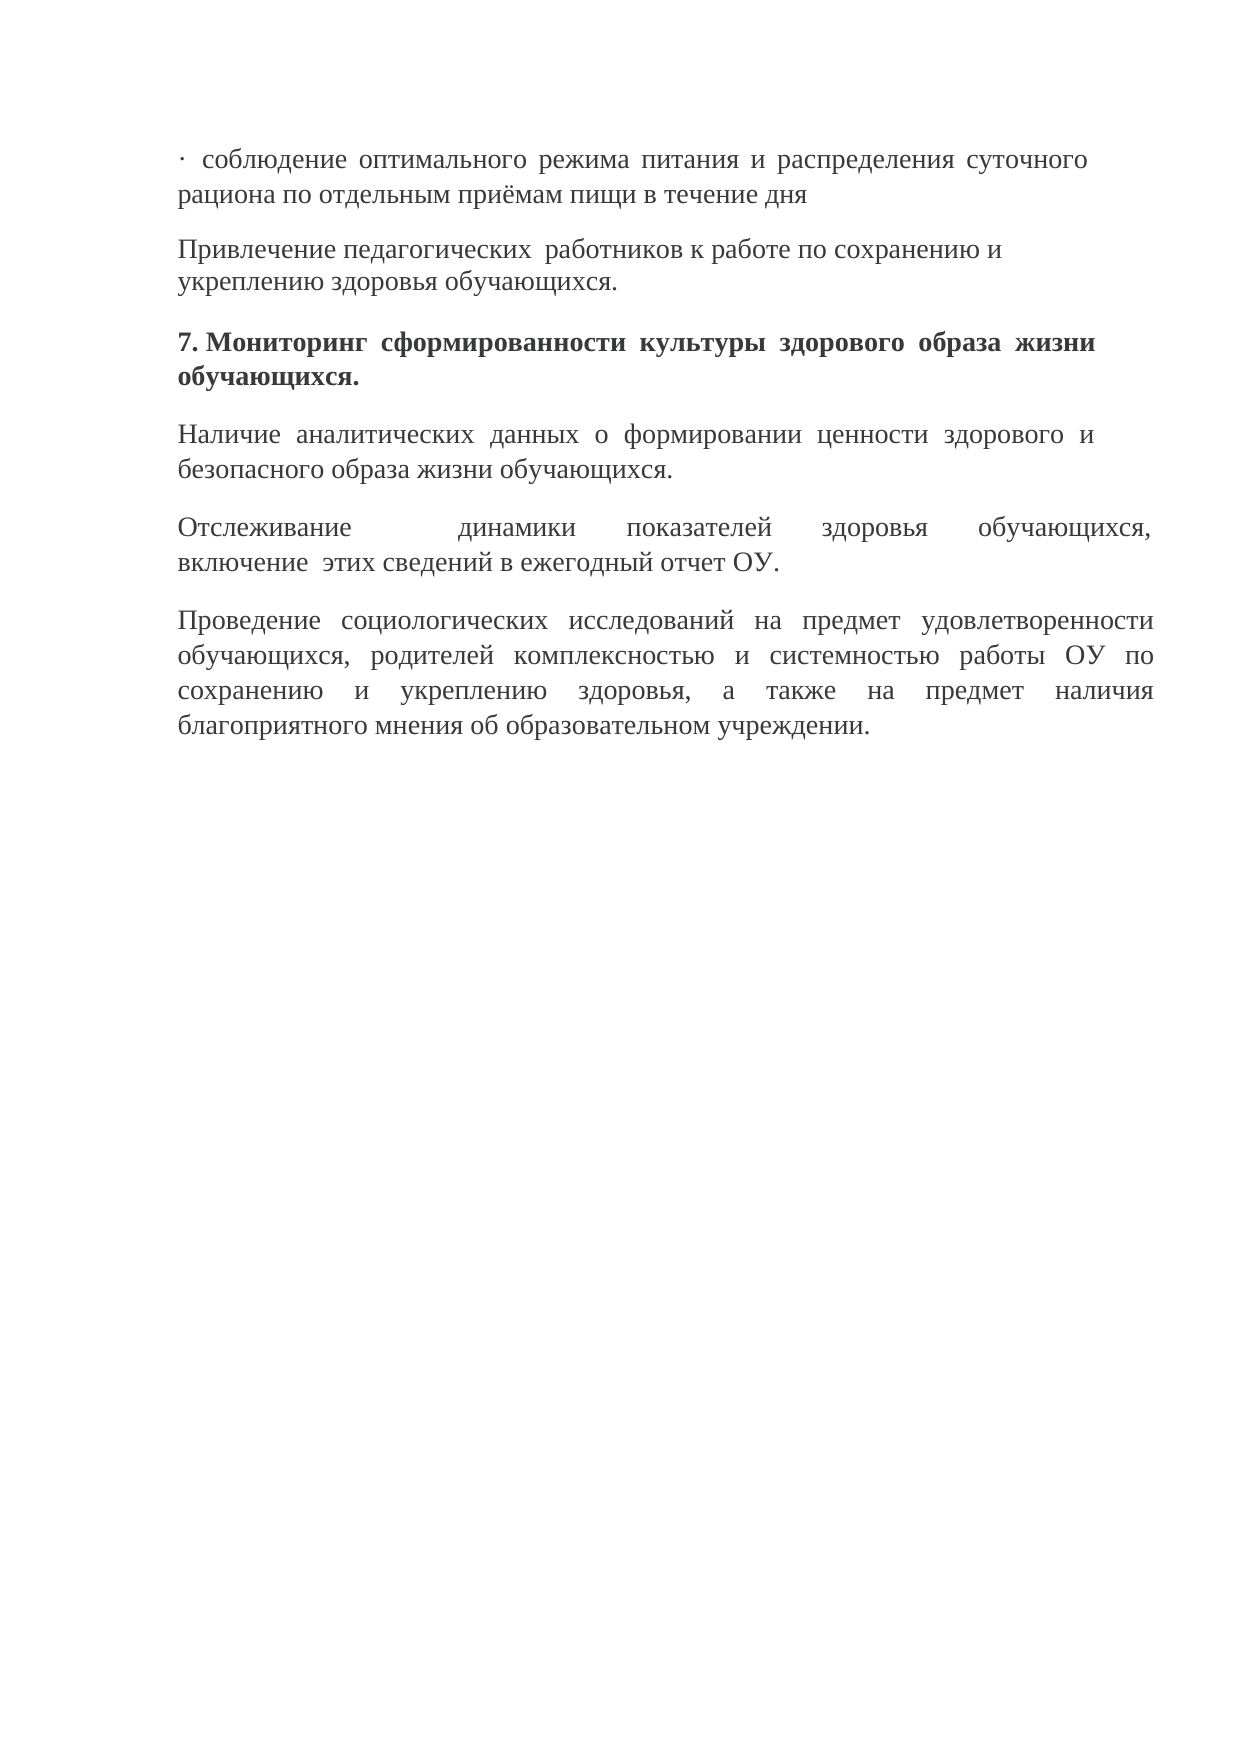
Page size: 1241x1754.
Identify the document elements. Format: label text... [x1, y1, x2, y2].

text · соблюдение оптимального режима питания и распределения суточного рациона по отдельным приёмам пищи в течение дня [177, 142, 1154, 209]
text Отслеживание динамики показателей здоровья обучающихся, включение этих сведений в ежегодный отчет ОУ. [177, 510, 1154, 577]
text Проведение социологических исследований на предмет удовлетворенности обучающихся, родителей комплексностью и системностью работы ОУ по сохранению и укреплению здоровья, а также на предмет наличия благоприятного мнения об образовательном учреждении. [177, 603, 1154, 741]
text Привлечение педагогических работников к работе по сохранению и укреплению здоровья обучающихся. [177, 232, 1154, 297]
text Наличие аналитических данных о формировании ценности здорового и безопасного образа жизни обучающихся. [177, 417, 1154, 484]
text 7. Мониторинг сформированности культуры здорового образа жизни обучающихся. [177, 325, 1154, 392]
